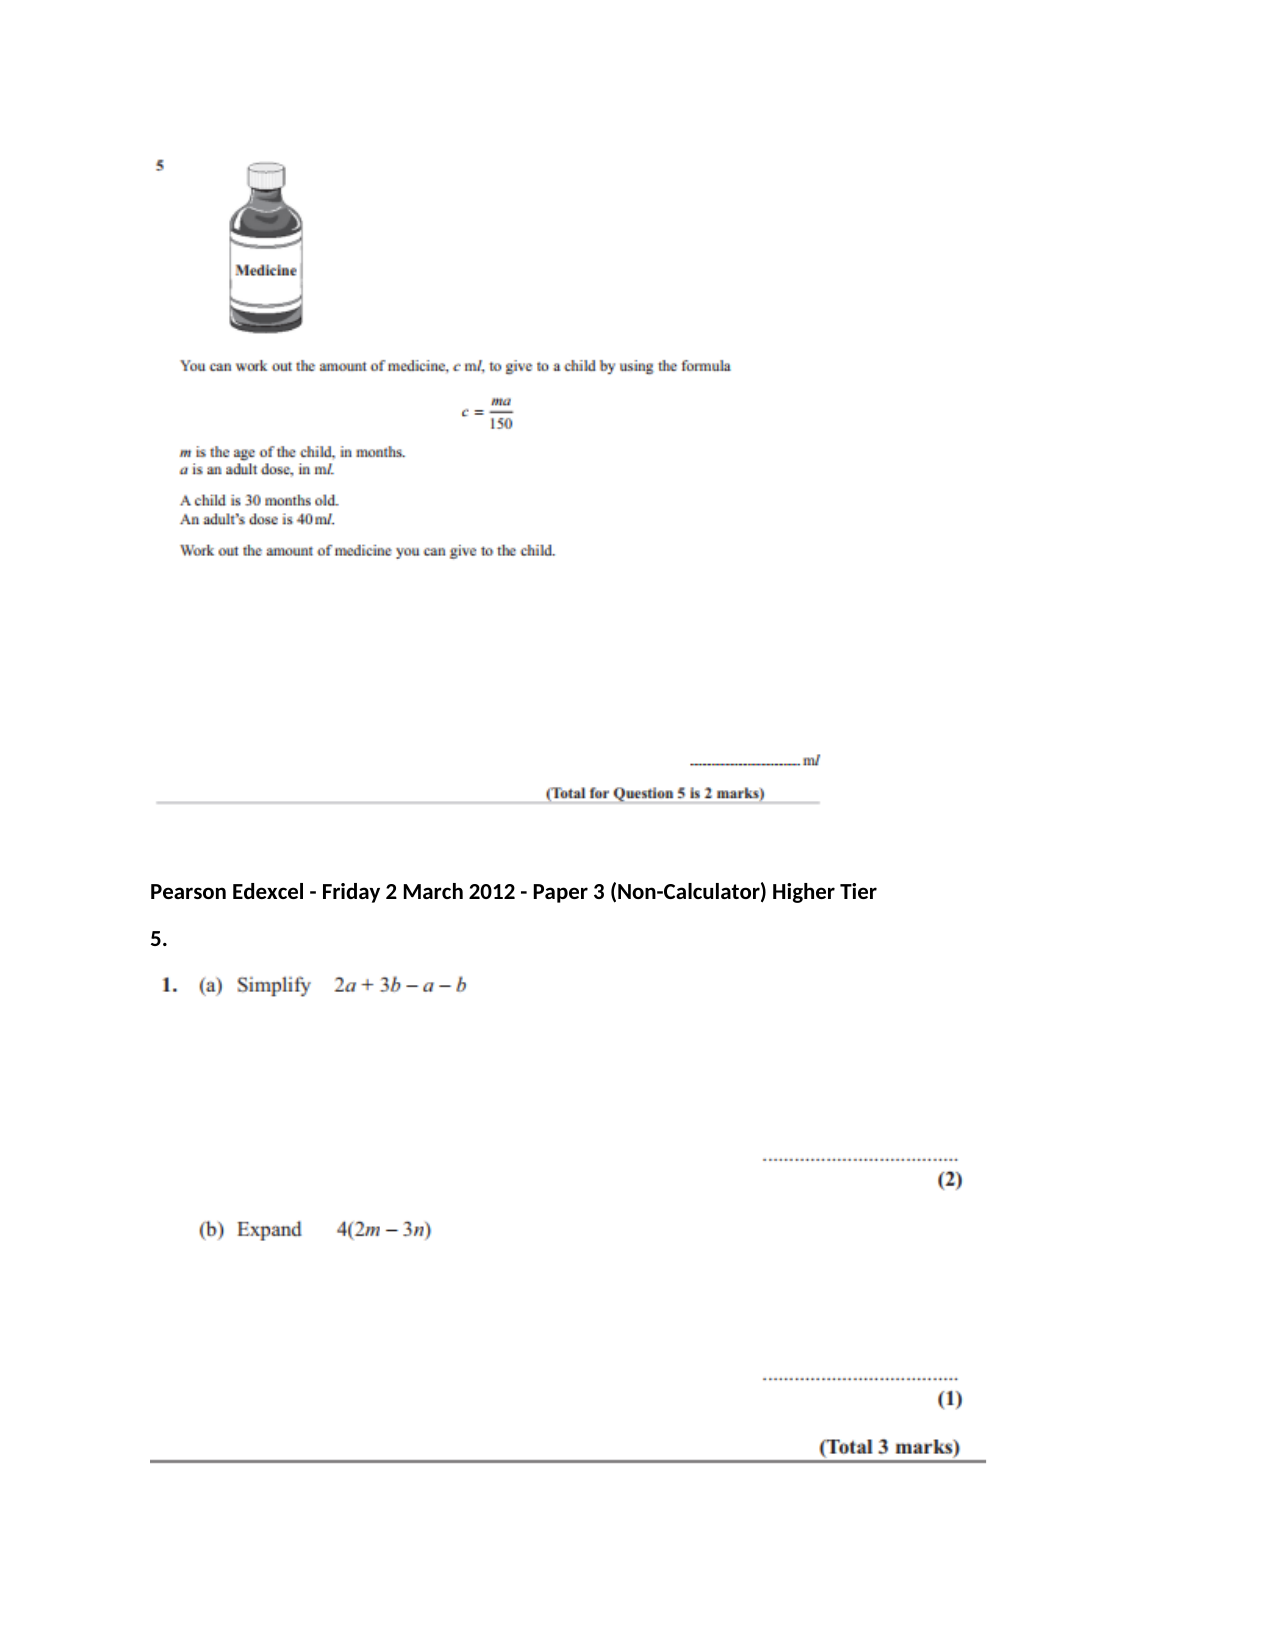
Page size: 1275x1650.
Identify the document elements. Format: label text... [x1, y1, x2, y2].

text Pearson Edexcel - Friday 2 March 2012 - Paper 3 (Non-Calculator) Higher Tier [150, 877, 1125, 905]
picture [150, 150, 822, 811]
picture [150, 970, 987, 1468]
text 5. [150, 924, 1125, 952]
